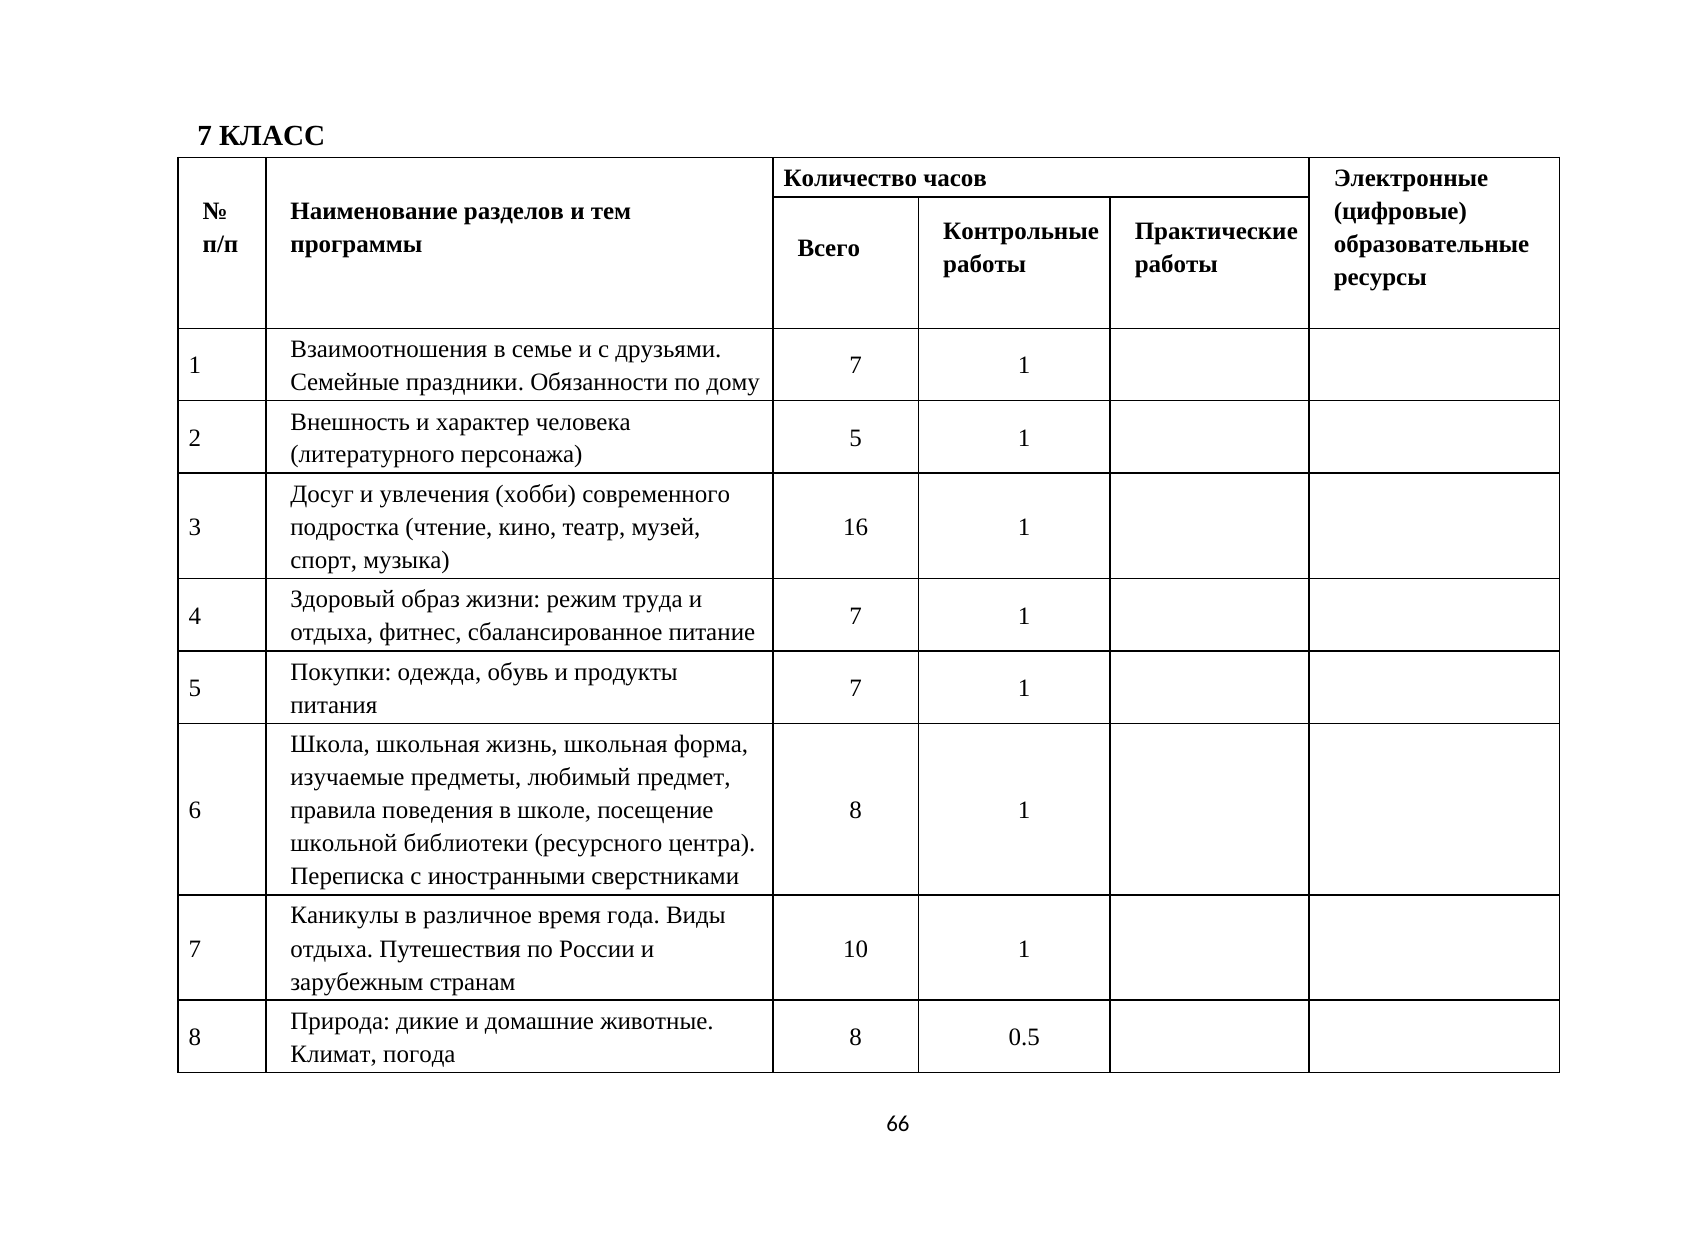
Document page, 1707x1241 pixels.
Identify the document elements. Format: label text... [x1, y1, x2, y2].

table_cell 1 [179, 329, 265, 400]
table_cell [1310, 652, 1559, 722]
table_cell [1310, 329, 1559, 400]
table_cell [1310, 896, 1559, 999]
table_cell 1 [919, 652, 1109, 722]
table_cell 5 [774, 401, 918, 472]
table_cell 8 [774, 724, 918, 894]
table_header № п/п [179, 158, 265, 327]
table_cell 1 [919, 329, 1109, 400]
table_cell [1310, 1001, 1559, 1072]
table_cell Контрольные работы [919, 198, 1109, 327]
table_cell [1111, 329, 1308, 400]
table_cell Школа, школьная жизнь, школьная форма, изучаемые предметы, любимый предмет, правила поведения в школе, посещение школьной библиотеки (ресурсного центра). Переписка с иностранными сверстниками [267, 724, 772, 894]
table_cell 16 [774, 474, 918, 578]
table_cell Практические работы [1111, 198, 1308, 327]
table_cell [1111, 474, 1308, 578]
table_cell 0.5 [919, 1001, 1109, 1072]
table_cell [1310, 579, 1559, 650]
table_cell [1111, 401, 1308, 472]
text 7 КЛАСС [190, 118, 1618, 152]
table_header Наименование разделов и тем программы [267, 158, 772, 327]
table_cell 1 [919, 724, 1109, 894]
table_header Электронные (цифровые) образовательные ресурсы [1310, 158, 1559, 327]
table_cell Природа: дикие и домашние животные. Климат, погода [267, 1001, 772, 1072]
table_cell 1 [919, 401, 1109, 472]
table_cell [1111, 896, 1308, 999]
table_cell Досуг и увлечения (хобби) современного подростка (чтение, кино, театр, музей, спорт, музыка) [267, 474, 772, 578]
table_cell 8 [774, 1001, 918, 1072]
table_cell [1310, 724, 1559, 894]
table_cell 6 [179, 724, 265, 894]
table_header Количество часов [774, 158, 1308, 196]
table_cell Внешность и характер человека (литературного персонажа) [267, 401, 772, 472]
table_cell [1310, 401, 1559, 472]
table_cell Каникулы в различное время года. Виды отдыха. Путешествия по России и зарубежным странам [267, 896, 772, 999]
table_cell 4 [179, 579, 265, 650]
table_cell [1310, 474, 1559, 578]
table_cell Здоровый образ жизни: режим труда и отдыха, фитнес, сбалансированное питание [267, 579, 772, 650]
table_cell 7 [774, 579, 918, 650]
table_cell [1111, 724, 1308, 894]
table_cell 5 [179, 652, 265, 722]
table_cell 1 [919, 896, 1109, 999]
table_cell Всего [774, 198, 918, 327]
table_cell 10 [774, 896, 918, 999]
table_cell 7 [774, 652, 918, 722]
table_cell Взаимоотношения в семье и с друзьями. Семейные праздники. Обязанности по дому [267, 329, 772, 400]
table_cell 1 [919, 474, 1109, 578]
table_cell 8 [179, 1001, 265, 1072]
table_cell Покупки: одежда, обувь и продукты питания [267, 652, 772, 722]
table_cell [1111, 652, 1308, 722]
table_cell 2 [179, 401, 265, 472]
table_cell 3 [179, 474, 265, 578]
table_cell 7 [179, 896, 265, 999]
table_cell [1111, 1001, 1308, 1072]
table_cell 1 [919, 579, 1109, 650]
table_cell [1111, 579, 1308, 650]
table_cell 7 [774, 329, 918, 400]
